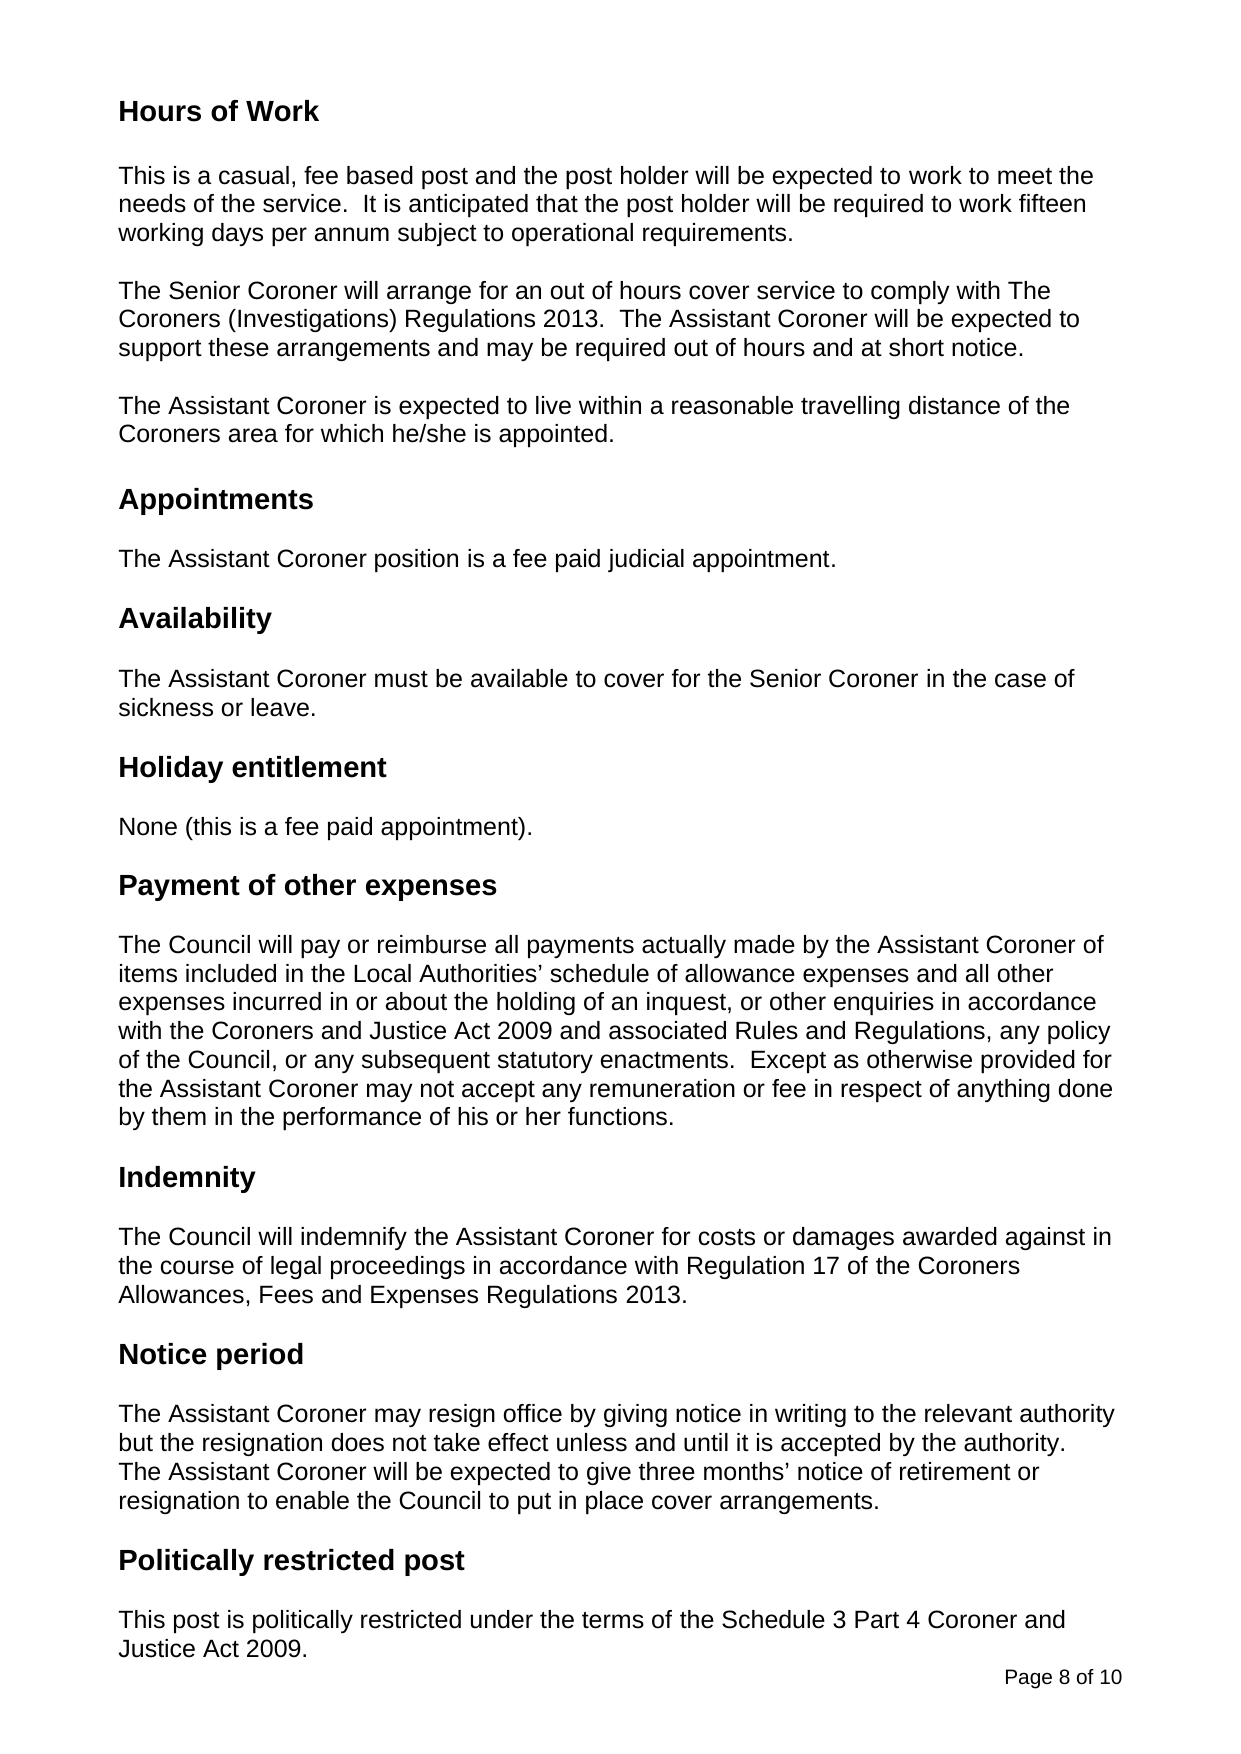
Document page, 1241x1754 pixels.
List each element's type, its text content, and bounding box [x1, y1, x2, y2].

text Availability [118, 602, 1122, 635]
text Politically restricted post [118, 1543, 1122, 1577]
text Holiday entitlement None (this is a fee paid appointment). [118, 750, 1122, 841]
text The Council will indemnify the Assistant Coroner for costs or damages awarded against in the course of legal proceedings in accordance with Regulation 17 of the Coroners Allowances, Fees and Expenses Regulations 2013. [118, 1222, 1122, 1308]
text Payment of other expenses [118, 867, 1122, 901]
text Appointments [118, 482, 1122, 515]
text The Council will pay or reimburse all payments actually made by the Assistant Coroner of items included in the Local Authorities’ schedule of allowance expenses and all other expenses incurred in or about the holding of an inquest, or other enquiries in accordance with the Coroners and Justice Act 2009 and associated Rules and Regulations, any policy of the Council, or any subsequent statutory enactments. Except as otherwise provided for the Assistant Coroner may not accept any remuneration or fee in respect of anything done by them in the performance of his or her functions. [118, 930, 1122, 1131]
text Indemnity [118, 1160, 1122, 1193]
text Hours of Work [118, 94, 1122, 127]
text The Assistant Coroner position is a fee paid judicial appointment. [118, 544, 1122, 573]
text This is a casual, fee based post and the post holder will be expected to work to meet the needs of the service. It is anticipated that the post holder will be required to work fifteen working days per annum subject to operational requirements. [118, 161, 1122, 247]
text The Assistant Coroner may resign office by giving notice in writing to the relevant authority but the resignation does not take effect unless and until it is accepted by the authority. The Assistant Coroner will be expected to give three months’ notice of retirement or resignation to enable the Council to put in place cover arrangements. [118, 1399, 1122, 1514]
text The Assistant Coroner must be available to cover for the Senior Coroner in the case of sickness or leave. [118, 664, 1122, 721]
text The Senior Coroner will arrange for an out of hours cover service to comply with The Coroners (Investigations) Regulations 2013. The Assistant Coroner will be expected to support these arrangements and may be required out of hours and at short notice. [118, 276, 1122, 362]
text Notice period [118, 1337, 1122, 1371]
text The Assistant Coroner is expected to live within a reasonable travelling distance of the Coroners area for which he/she is appointed. [118, 391, 1122, 448]
text This post is politically restricted under the terms of the Schedule 3 Part 4 Coroner and Justice Act 2009. [118, 1605, 1122, 1663]
